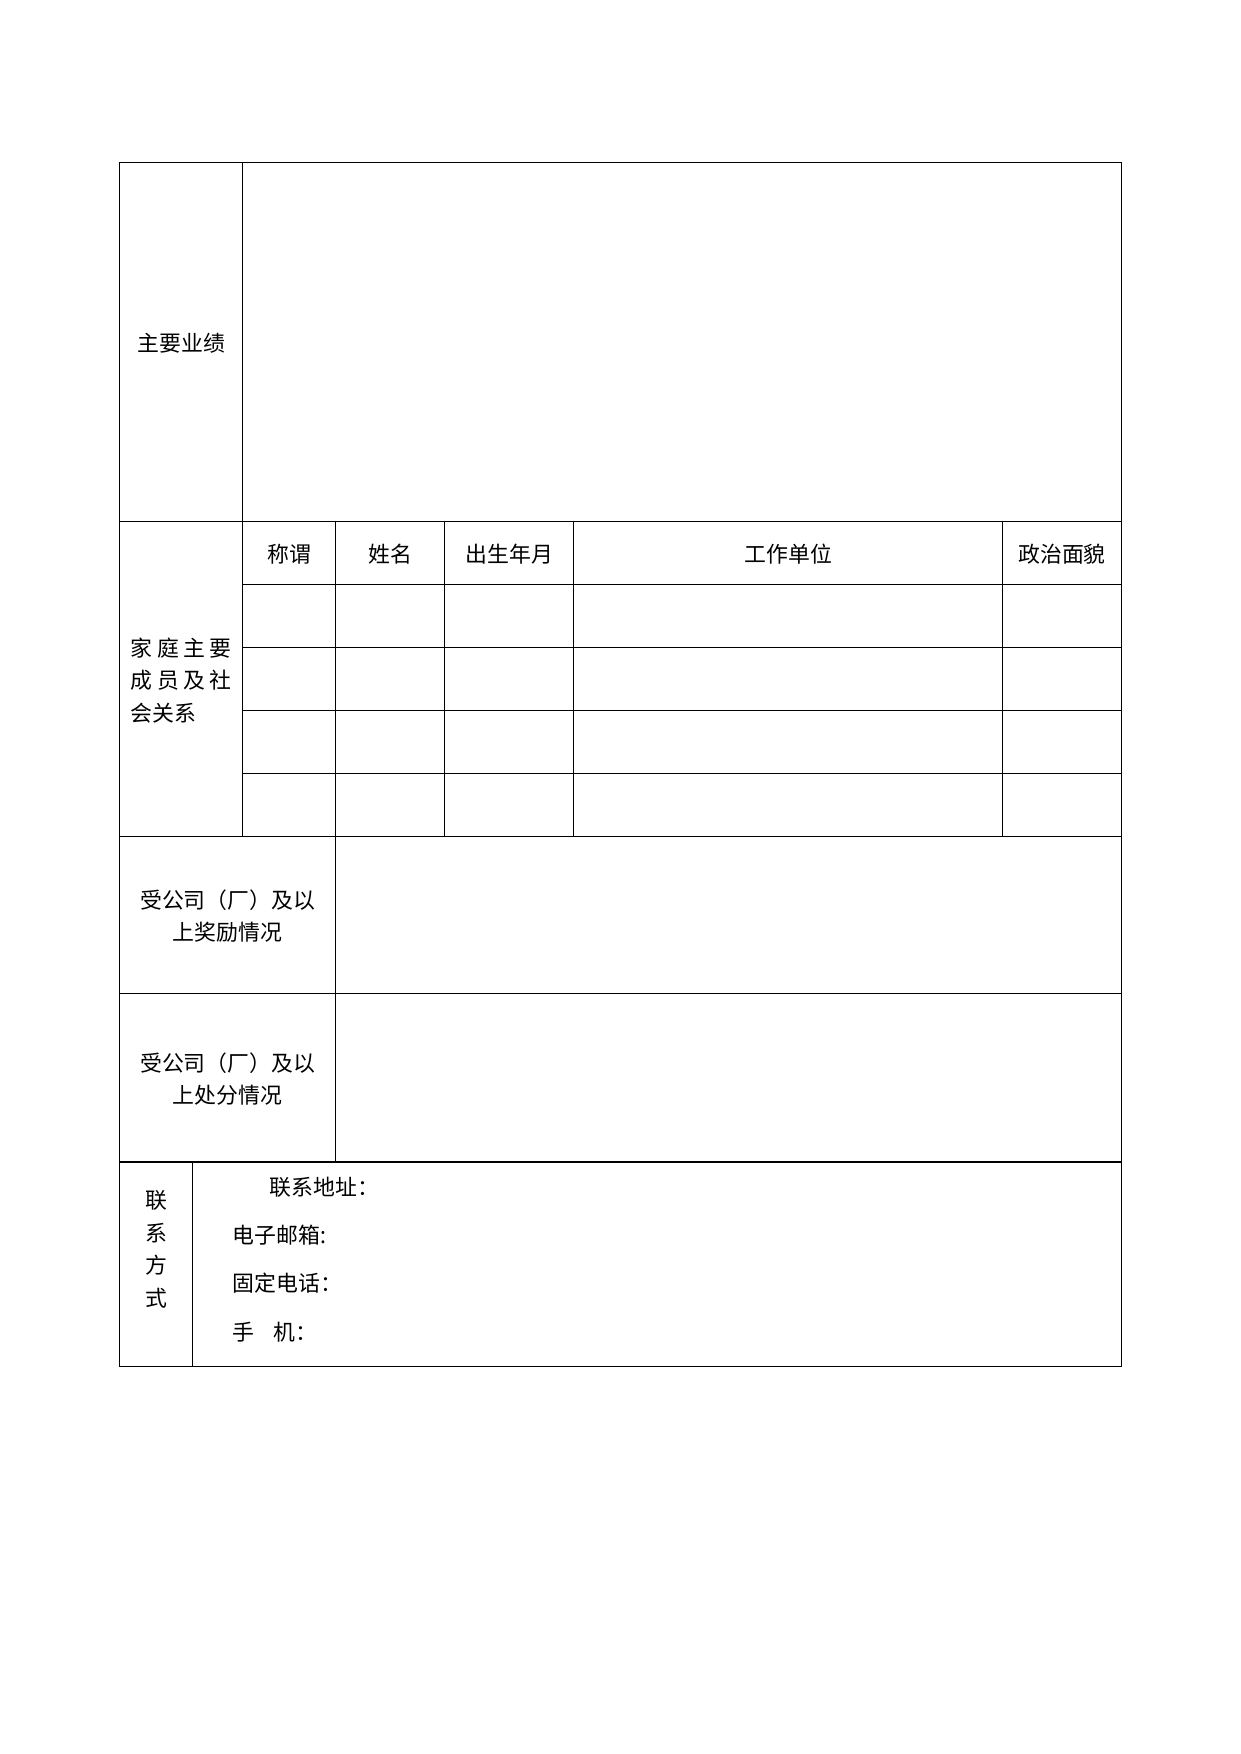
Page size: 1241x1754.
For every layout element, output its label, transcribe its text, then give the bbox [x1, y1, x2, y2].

table_cell [336, 585, 444, 647]
table_cell 政治面貌 [1003, 522, 1121, 584]
table_cell [243, 711, 335, 773]
table_cell 姓名 [336, 522, 444, 584]
table_cell [574, 585, 1002, 647]
table_cell [1003, 774, 1121, 836]
table_cell [574, 648, 1002, 710]
table_cell [445, 774, 573, 836]
table_cell 工作单位 [574, 522, 1002, 584]
table_cell [1003, 585, 1121, 647]
table_cell [243, 585, 335, 647]
table_cell [243, 648, 335, 710]
table_cell [1003, 648, 1121, 710]
table_cell 受公司（厂）及以上奖励情况 [120, 837, 335, 993]
table_cell [336, 648, 444, 710]
table_cell [336, 774, 444, 836]
table_cell [336, 994, 1121, 1161]
table_cell 联系地址： 电子邮箱: 固定电话： 手 机： [193, 1163, 1121, 1366]
table_cell 称谓 [243, 522, 335, 584]
table_cell [243, 163, 1121, 521]
table_cell [243, 774, 335, 836]
table_cell 主要业绩 [120, 163, 242, 521]
table_cell 联 系 方 式 [120, 1163, 192, 1366]
table_cell 受公司（厂）及以上处分情况 [120, 994, 335, 1161]
table_cell [445, 585, 573, 647]
table_cell [574, 711, 1002, 773]
table_cell [445, 648, 573, 710]
table_cell [445, 711, 573, 773]
table_cell 家庭主要成员及社会关系 [120, 522, 242, 836]
table_cell [336, 837, 1121, 993]
table_cell [574, 774, 1002, 836]
table_cell [1003, 711, 1121, 773]
table_cell 出生年月 [445, 522, 573, 584]
table_cell [336, 711, 444, 773]
